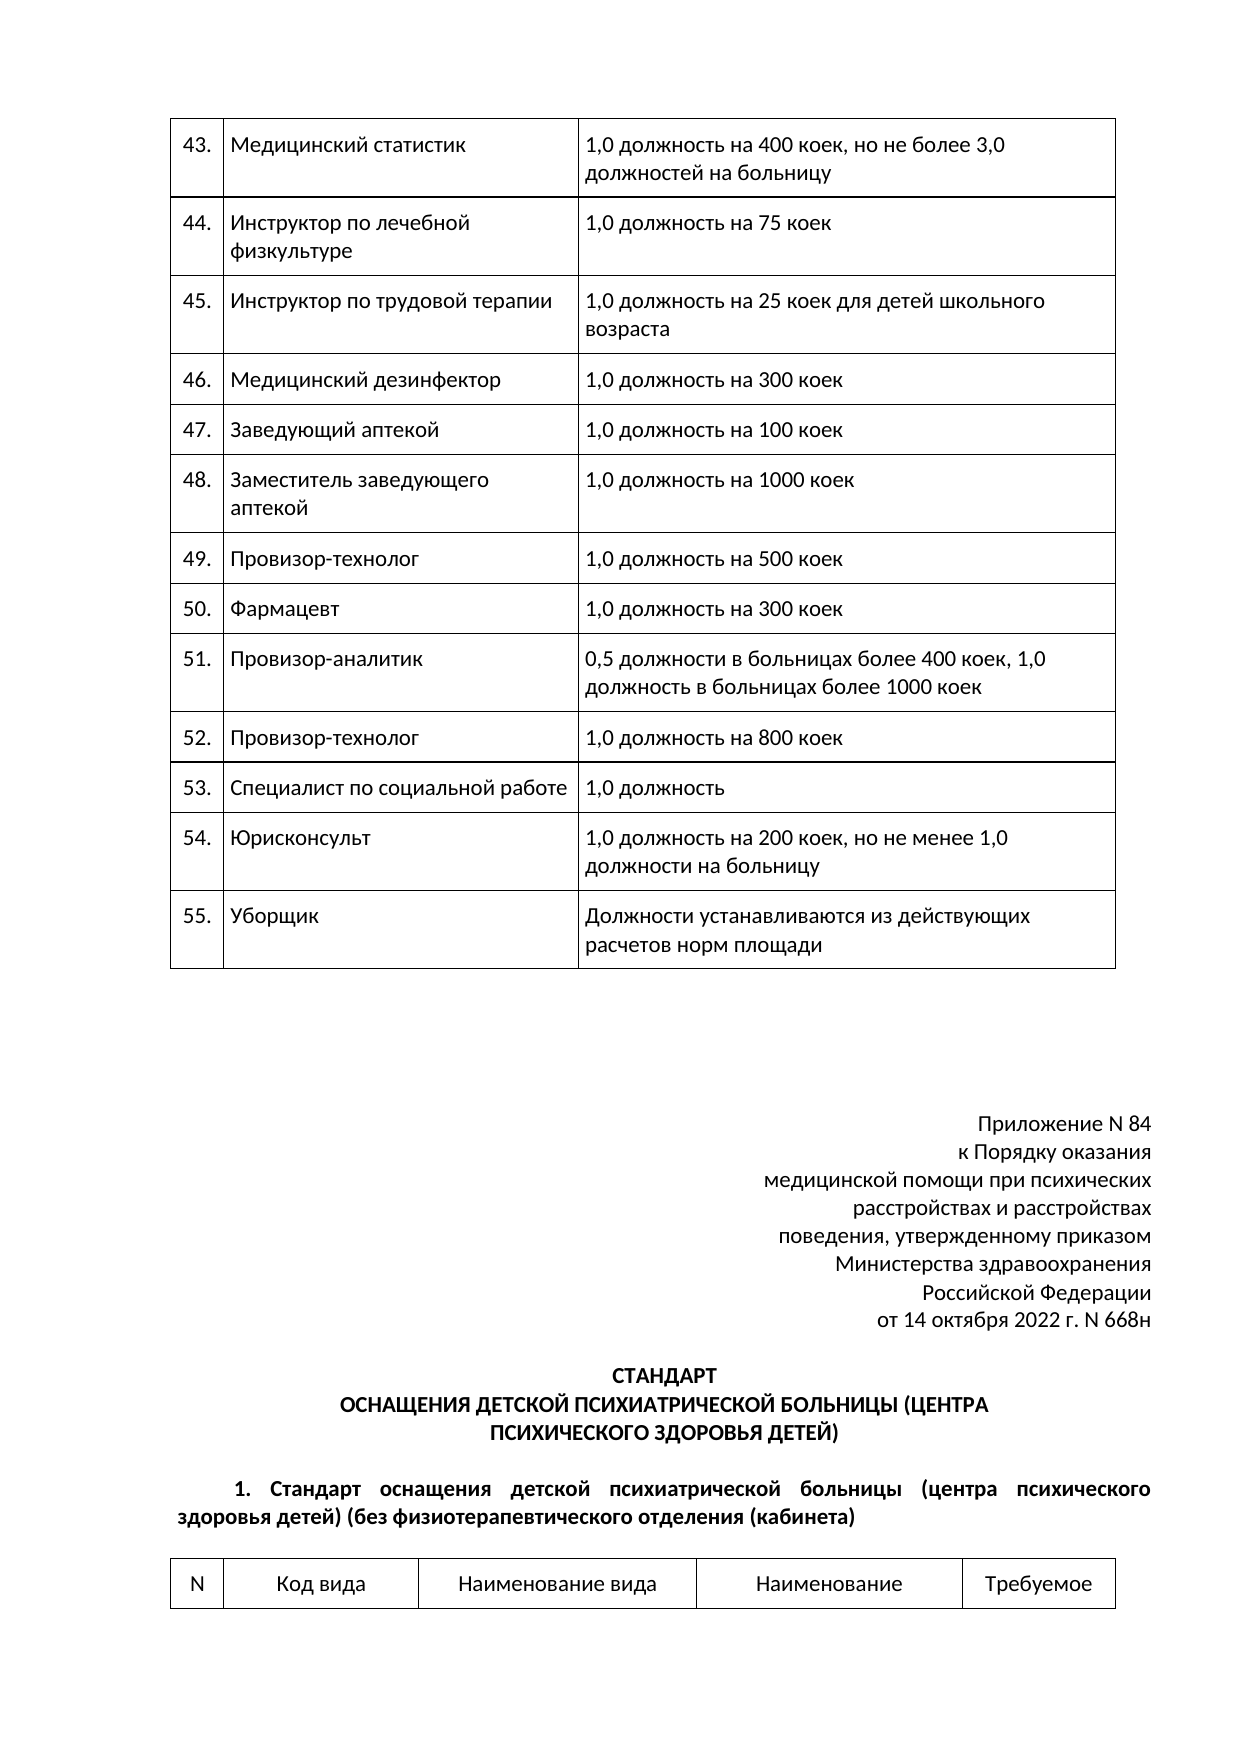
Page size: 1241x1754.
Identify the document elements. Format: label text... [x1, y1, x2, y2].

text Министерства здравоохранения [177, 1249, 1152, 1278]
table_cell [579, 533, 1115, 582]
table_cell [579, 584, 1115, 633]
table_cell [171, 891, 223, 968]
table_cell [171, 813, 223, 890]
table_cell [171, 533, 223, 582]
title ОСНАЩЕНИЯ ДЕТСКОЙ ПСИХИАТРИЧЕСКОЙ БОЛЬНИЦЫ (ЦЕНТРА [177, 1390, 1152, 1418]
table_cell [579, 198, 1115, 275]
text поведения, утвержденному приказом [177, 1222, 1152, 1249]
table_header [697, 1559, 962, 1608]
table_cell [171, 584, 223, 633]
text расстройствах и расстройствах [177, 1193, 1152, 1222]
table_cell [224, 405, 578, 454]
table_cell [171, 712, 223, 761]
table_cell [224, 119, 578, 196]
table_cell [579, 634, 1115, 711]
title ПСИХИЧЕСКОГО ЗДОРОВЬЯ ДЕТЕЙ) [177, 1418, 1152, 1446]
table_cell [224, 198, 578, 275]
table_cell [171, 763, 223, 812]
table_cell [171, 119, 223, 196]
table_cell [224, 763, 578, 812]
text к Порядку оказания [177, 1137, 1152, 1166]
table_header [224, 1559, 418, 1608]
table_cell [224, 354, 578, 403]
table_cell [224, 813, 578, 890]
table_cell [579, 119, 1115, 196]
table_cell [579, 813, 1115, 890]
text медицинской помощи при психических [177, 1166, 1152, 1193]
title СТАНДАРТ [177, 1362, 1152, 1390]
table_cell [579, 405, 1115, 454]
title 1. Стандарт оснащения детской психиатрической больницы (центра психического здоровья детей) (без физиотерапевтического отделения (кабинета) [177, 1474, 1152, 1530]
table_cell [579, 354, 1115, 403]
text Приложение N 84 [177, 1109, 1152, 1137]
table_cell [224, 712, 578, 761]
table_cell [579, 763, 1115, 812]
text от 14 октября 2022 г. N 668н [177, 1306, 1152, 1334]
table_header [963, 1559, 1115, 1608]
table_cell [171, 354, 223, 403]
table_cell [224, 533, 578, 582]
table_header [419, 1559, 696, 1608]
text Российской Федерации [177, 1278, 1152, 1306]
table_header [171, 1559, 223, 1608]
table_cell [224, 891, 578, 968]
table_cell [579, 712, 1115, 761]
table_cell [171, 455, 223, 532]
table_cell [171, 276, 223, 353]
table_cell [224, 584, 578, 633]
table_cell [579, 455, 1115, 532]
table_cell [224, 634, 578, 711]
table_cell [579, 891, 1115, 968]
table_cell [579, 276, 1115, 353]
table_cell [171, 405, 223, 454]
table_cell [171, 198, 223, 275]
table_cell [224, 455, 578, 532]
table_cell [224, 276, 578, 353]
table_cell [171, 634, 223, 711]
